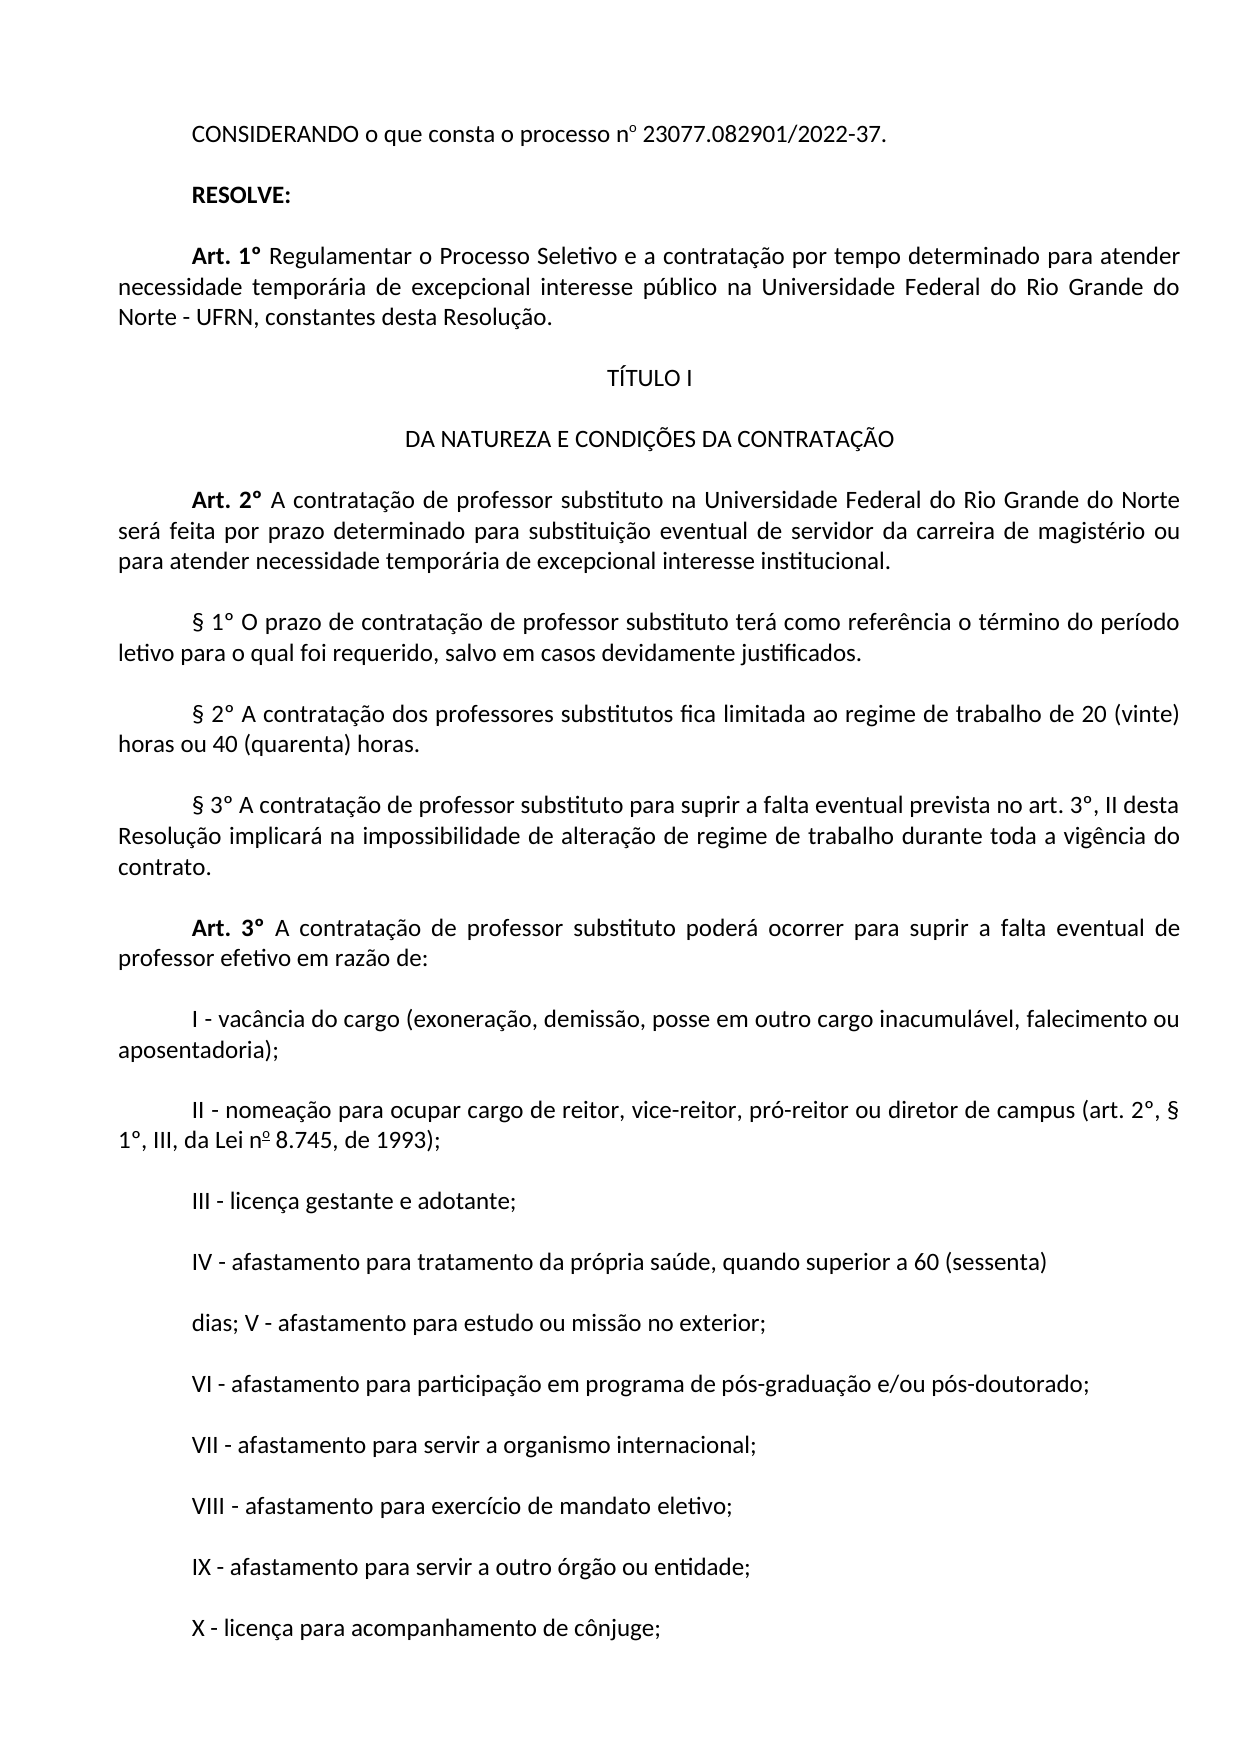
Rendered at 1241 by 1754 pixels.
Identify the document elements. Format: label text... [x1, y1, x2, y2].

list - licença gestante e adotante; [192, 1185, 1219, 1216]
text § 2º A contratação dos professores substitutos fica limitada ao regime de trabalho de 20 (vinte) horas ou 40 (quarenta) horas. [118, 698, 1181, 759]
list - nomeação para ocupar cargo de reitor, vice-reitor, pró-reitor ou diretor de campus (art. 2º, § 1º, III, da Lei no 8.745, de 1993); [118, 1094, 1181, 1154]
list - afastamento para tratamento da própria saúde, quando superior a 60 (sessenta) dias; V - afastamento para estudo ou missão no exterior; [192, 1246, 1101, 1338]
text § 1º O prazo de contratação de professor substituto terá como referência o término do período letivo para o qual foi requerido, salvo em casos devidamente justificados. [118, 606, 1181, 667]
text Art. 3º A contratação de professor substituto poderá ocorrer para suprir a falta eventual de professor efetivo em razão de: [118, 912, 1181, 973]
text Art. 2º A contratação de professor substituto na Universidade Federal do Rio Grande do Norte será feita por prazo determinado para substituição eventual de servidor da carreira de magistério ou para atender necessidade temporária de excepcional interesse institucional. [118, 484, 1182, 576]
text VI - afastamento para participação em programa de pós-graduação e/ou pós-doutorado; VII - afastamento para servir a organismo internacional; [192, 1368, 1092, 1460]
text VIII - afastamento para exercício de mandato eletivo; IX - afastamento para servir a outro órgão ou entidade; X - licença para acompanhamento de cônjuge; [192, 1491, 752, 1643]
text § 3º A contratação de professor substituto para suprir a falta eventual prevista no art. 3º, II desta Resolução implicará na impossibilidade de alteração de regime de trabalho durante toda a vigência do contrato. [118, 790, 1182, 881]
text Art. 1º Regulamentar o Processo Seletivo e a contratação por tempo determinado para atender necessidade temporária de excepcional interesse público na Universidade Federal do Rio Grande do Norte - UFRN, constantes desta Resolução. [118, 240, 1182, 332]
text CONSIDERANDO o que consta o processo no 23077.082901/2022-37. [192, 118, 1219, 148]
subtitle RESOLVE: [192, 179, 1219, 209]
text TÍTULO I [233, 362, 1066, 393]
text DA NATUREZA E CONDIÇÕES DA CONTRATAÇÃO [233, 423, 1066, 454]
list - vacância do cargo (exoneração, demissão, posse em outro cargo inacumulável, falecimento ou aposentadoria); [118, 1003, 1182, 1064]
